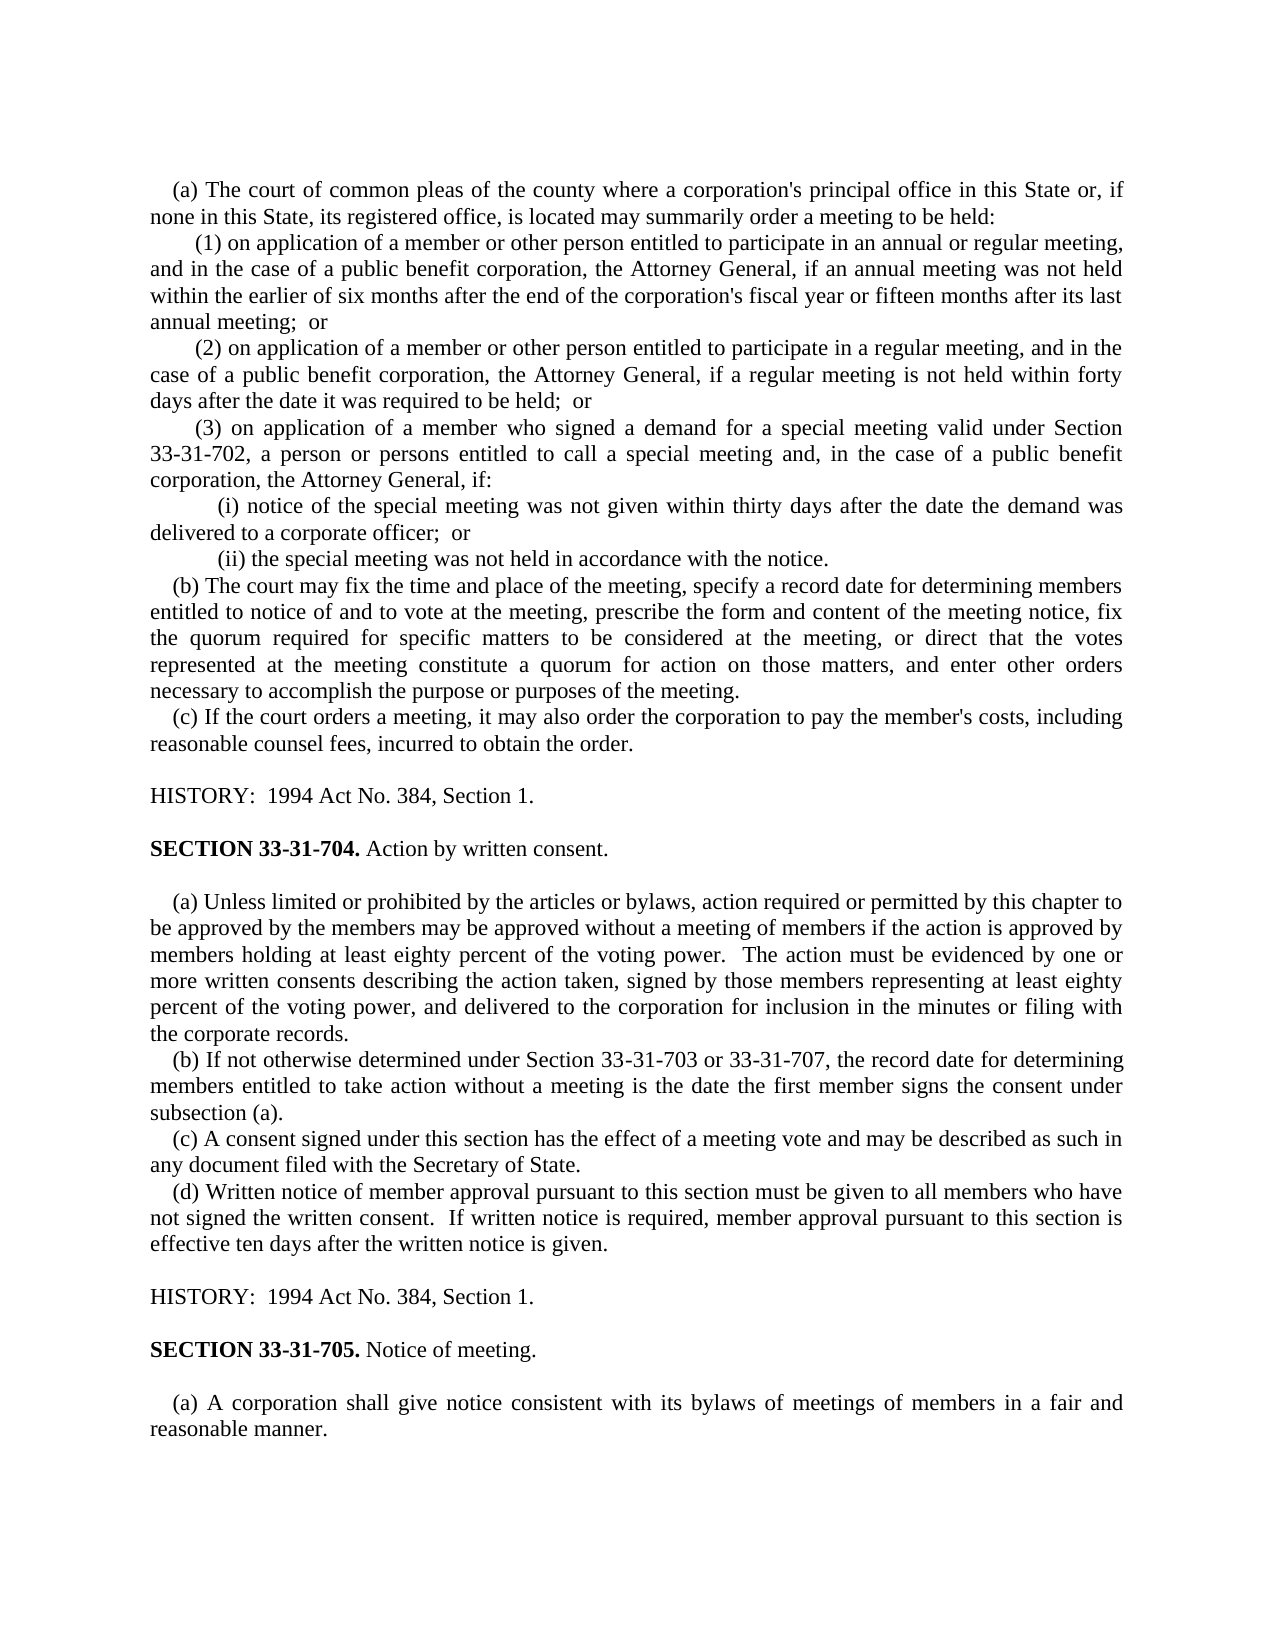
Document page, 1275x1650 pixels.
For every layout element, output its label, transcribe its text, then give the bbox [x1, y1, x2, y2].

text (1) on application of a member or other person entitled to participate in an annual or regular meeting, and in the case of a public benefit corporation, the Attorney General, if an annual meeting was not held within the earlier of six months after the end of the corporation's fiscal year or fifteen months after its last annual meeting; or [150, 229, 1125, 334]
text (c) If the court orders a meeting, it may also order the corporation to pay the member's costs, including reasonable counsel fees, incurred to obtain the order. [150, 703, 1125, 756]
text (b) The court may fix the time and place of the meeting, specify a record date for determining members entitled to notice of and to vote at the meeting, prescribe the form and content of the meeting notice, fix the quorum required for specific matters to be considered at the meeting, or direct that the votes represented at the meeting constitute a quorum for action on those matters, and enter other orders necessary to accomplish the purpose or purposes of the meeting. [150, 572, 1125, 703]
text (a) Unless limited or prohibited by the articles or bylaws, action required or permitted by this chapter to be approved by the members may be approved without a meeting of members if the action is approved by members holding at least eighty percent of the voting power. The action must be evidenced by one or more written consents describing the action taken, signed by those members representing at least eighty percent of the voting power, and delivered to the corporation for inclusion in the minutes or filing with the corporate records. [150, 888, 1125, 1046]
text SECTION 33-31-705. Notice of meeting. [150, 1336, 1125, 1362]
text (a) A corporation shall give notice consistent with its bylaws of meetings of members in a fair and reasonable manner. [150, 1389, 1125, 1441]
text (d) Written notice of member approval pursuant to this section must be given to all members who have not signed the written consent. If written notice is required, member approval pursuant to this section is effective ten days after the written notice is given. [150, 1178, 1125, 1257]
text HISTORY: 1994 Act No. 384, Section 1. [150, 1283, 1125, 1309]
text (ii) the special meeting was not held in accordance with the notice. [150, 545, 1125, 572]
text (b) If not otherwise determined under Section 33-31-703 or 33-31-707, the record date for determining members entitled to take action without a meeting is the date the first member signs the consent under subsection (a). [150, 1046, 1125, 1125]
text (a) The court of common pleas of the county where a corporation's principal office in this State or, if none in this State, its registered office, is located may summarily order a meeting to be held: [150, 176, 1125, 229]
text (2) on application of a member or other person entitled to participate in a regular meeting, and in the case of a public benefit corporation, the Attorney General, if a regular meeting is not held within forty days after the date it was required to be held; or [150, 334, 1125, 413]
text (3) on application of a member who signed a demand for a special meeting valid under Section 33-31-702, a person or persons entitled to call a special meeting and, in the case of a public benefit corporation, the Attorney General, if: [150, 413, 1125, 493]
text SECTION 33-31-704. Action by written consent. [150, 835, 1125, 862]
text HISTORY: 1994 Act No. 384, Section 1. [150, 782, 1125, 809]
text (i) notice of the special meeting was not given within thirty days after the date the demand was delivered to a corporate officer; or [150, 493, 1125, 545]
text (c) A consent signed under this section has the effect of a meeting vote and may be described as such in any document filed with the Secretary of State. [150, 1125, 1125, 1178]
